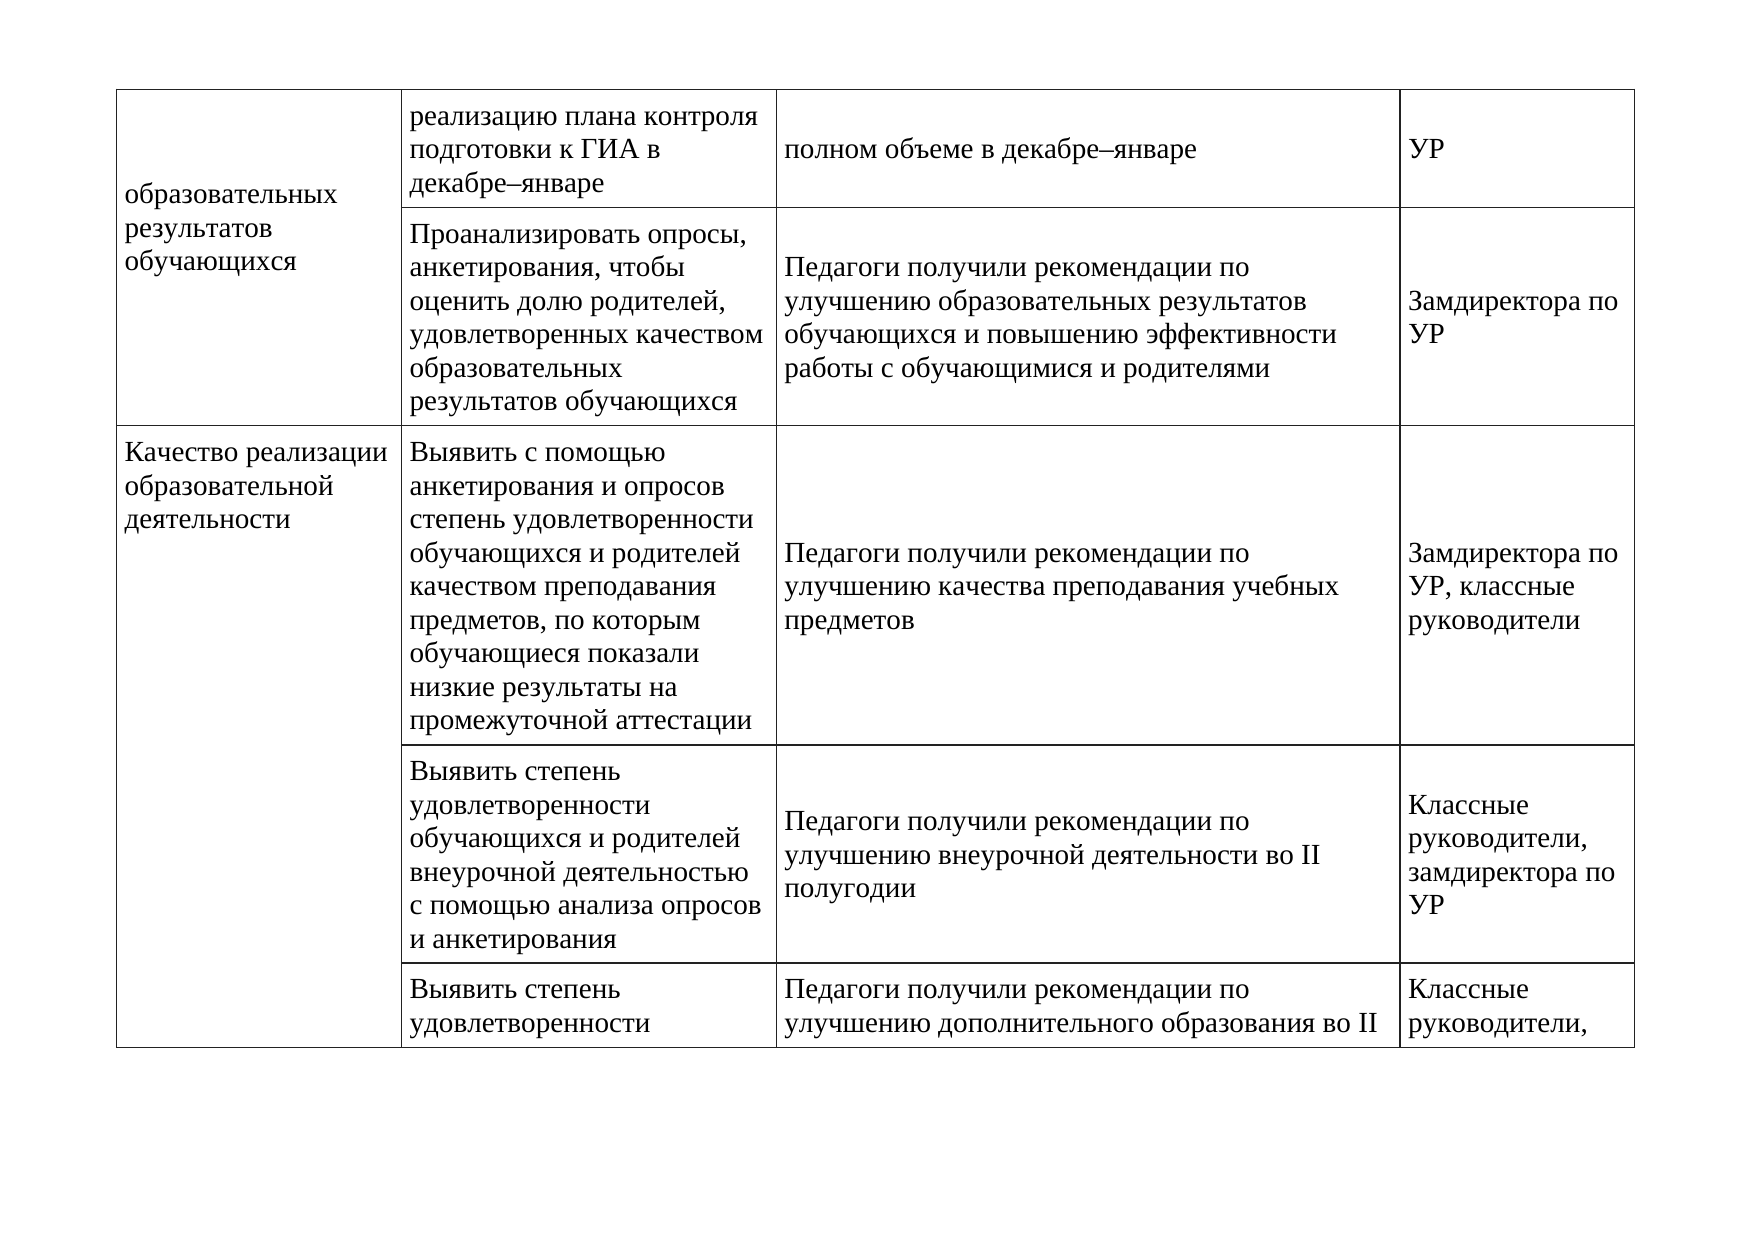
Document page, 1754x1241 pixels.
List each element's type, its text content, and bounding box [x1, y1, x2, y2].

table_cell Классные руководители, замдиректора по УР [1401, 746, 1634, 962]
table_cell Выявить степень удовлетворенности обучающихся и родителей внеурочной деятельностью с помощью анализа опросов и анкетирования [402, 746, 776, 962]
table_cell Качество реализации образовательной деятельности [117, 426, 401, 1047]
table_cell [402, 90, 776, 206]
table_cell Педагоги получили рекомендации по улучшению образовательных результатов обучающихся и повышению эффективности работы с обучающимися и родителями [777, 208, 1399, 425]
table_cell Выявить с помощью анкетирования и опросов степень удовлетворенности обучающихся и родителей качеством преподавания предметов, по которым обучающиеся показали низкие результаты на промежуточной аттестации [402, 426, 776, 744]
table_cell Замдиректора по УР [1401, 90, 1634, 206]
table_cell Замдиректора по УР [1401, 208, 1634, 425]
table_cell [1401, 964, 1634, 1047]
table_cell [402, 964, 776, 1047]
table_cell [777, 964, 1399, 1047]
table_cell Педагоги получили рекомендации по улучшению качества преподавания учебных предметов [777, 426, 1399, 744]
table_cell Проанализировать опросы, анкетирования, чтобы оценить долю родителей, удовлетворенных качеством образовательных результатов обучающихся [402, 208, 776, 425]
table_cell Педагоги получили рекомендации по улучшению внеурочной деятельности во II полугодии [777, 746, 1399, 962]
table_cell Замдиректора по УР, классные руководители [1401, 426, 1634, 744]
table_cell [777, 90, 1399, 206]
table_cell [117, 90, 401, 425]
